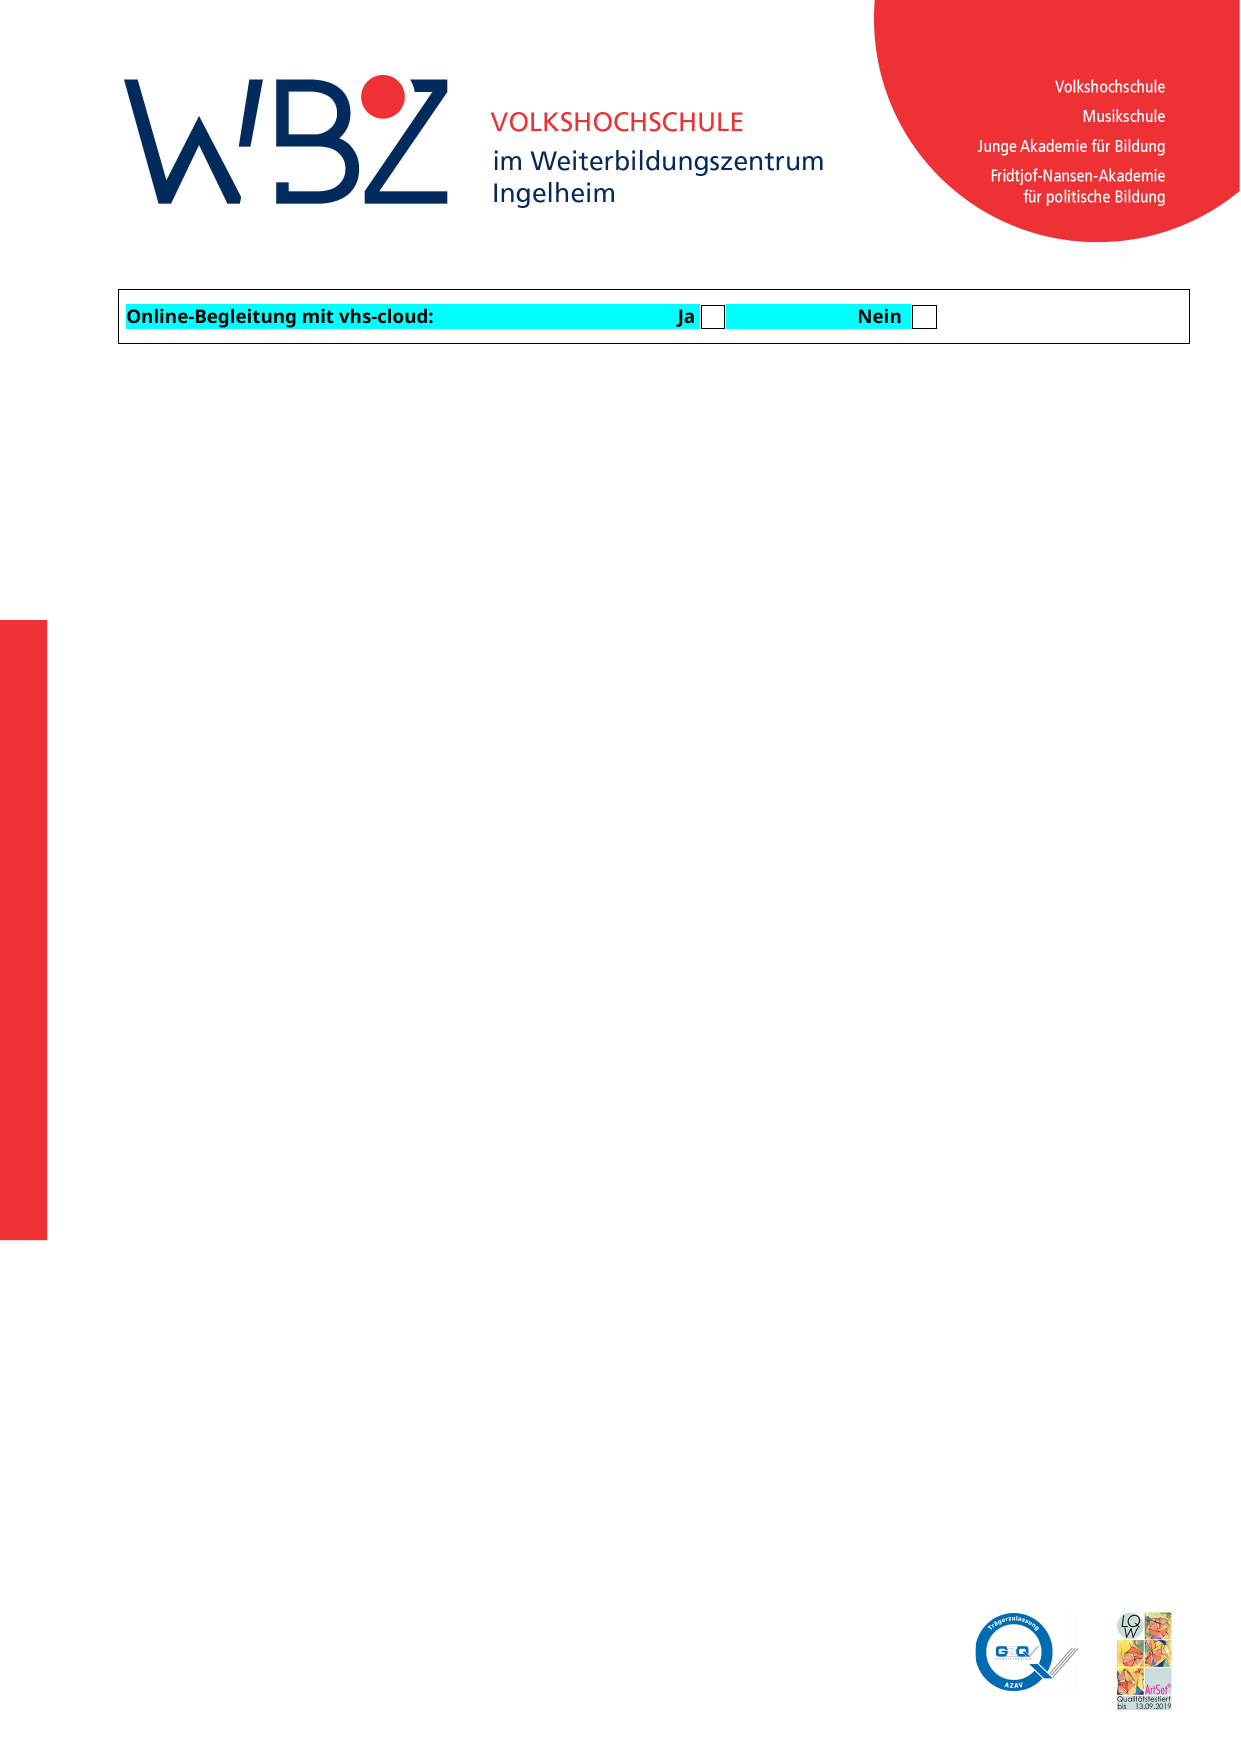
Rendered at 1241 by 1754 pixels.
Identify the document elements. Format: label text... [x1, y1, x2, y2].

table_cell Online-Begleitung mit vhs-cloud: Ja Nein [119, 290, 1189, 342]
picture [0, 0, 1240, 1754]
